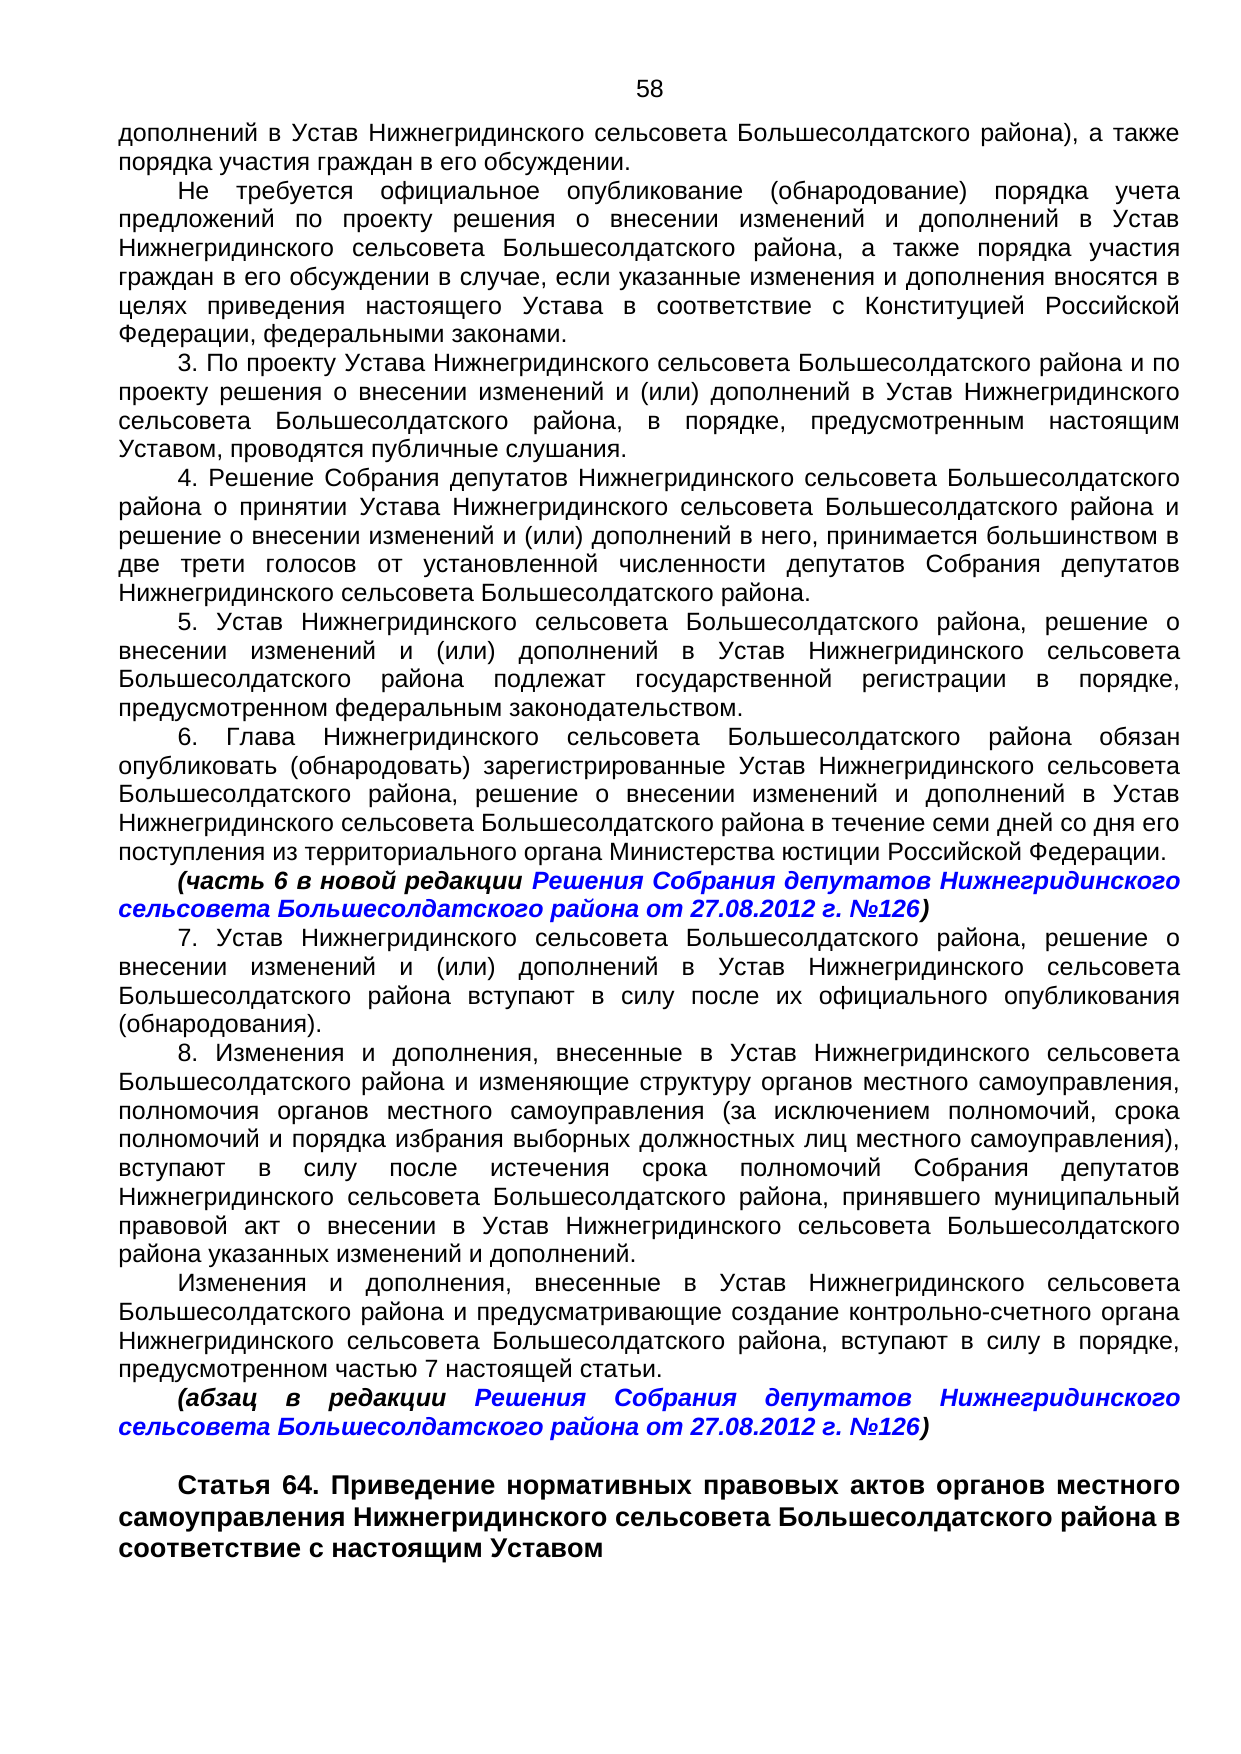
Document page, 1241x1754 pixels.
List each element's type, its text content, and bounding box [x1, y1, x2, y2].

text 8. Изменения и дополнения, внесенные в Устав Нижнегридинского сельсовета Большесолдатского района и изменяющие структуру органов местного самоуправления, полномочия органов местного самоуправления (за исключением полномочий, срока полномочий и порядка избрания выборных должностных лиц местного самоуправления), вступают в силу после истечения срока полномочий Собрания депутатов Нижнегридинского сельсовета Большесолдатского района, принявшего муниципальный правовой акт о внесении в Устав Нижнегридинского сельсовета Большесолдатского района указанных изменений и дополнений. [118, 1038, 1181, 1268]
text Не требуется официальное опубликование (обнародование) порядка учета предложений по проекту решения о внесении изменений и дополнений в Устав Нижнегридинского сельсовета Большесолдатского района, а также порядка участия граждан в его обсуждении в случае, если указанные изменения и дополнения вносятся в целях приведения настоящего Устава в соответствие с Конституцией Российской Федерации, федеральными законами. [118, 176, 1181, 348]
text (абзац в редакции Решения Собрания депутатов Нижнегридинского сельсовета Большесолдатского района от 27.08.2012 г. №126) [118, 1383, 1181, 1441]
text Статья 64. Приведение нормативных правовых актов органов местного самоуправления Нижнегридинского сельсовета Большесолдатского района в соответствие с настоящим Уставом [118, 1469, 1181, 1563]
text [118, 118, 1181, 176]
text (часть 6 в новой редакции Решения Собрания депутатов Нижнегридинского сельсовета Большесолдатского района от 27.08.2012 г. №126) [118, 866, 1181, 923]
text 7. Устав Нижнегридинского сельсовета Большесолдатского района, решение о внесении изменений и (или) дополнений в Устав Нижнегридинского сельсовета Большесолдатского района вступают в силу после их официального опубликования (обнародования). [118, 923, 1181, 1038]
text 3. По проекту Устава Нижнегридинского сельсовета Большесолдатского района и по проекту решения о внесении изменений и (или) дополнений в Устав Нижнегридинского сельсовета Большесолдатского района, в порядке, предусмотренным настоящим Уставом, проводятся публичные слушания. [118, 348, 1181, 463]
text 5. Устав Нижнегридинского сельсовета Большесолдатского района, решение о внесении изменений и (или) дополнений в Устав Нижнегридинского сельсовета Большесолдатского района подлежат государственной регистрации в порядке, предусмотренном федеральным законодательством. [118, 607, 1181, 722]
text Изменения и дополнения, внесенные в Устав Нижнегридинского сельсовета Большесолдатского района и предусматривающие создание контрольно-счетного органа Нижнегридинского сельсовета Большесолдатского района, вступают в силу в порядке, предусмотренном частью 7 настоящей статьи. [118, 1268, 1181, 1383]
text 4. Решение Собрания депутатов Нижнегридинского сельсовета Большесолдатского района о принятии Устава Нижнегридинского сельсовета Большесолдатского района и решение о внесении изменений и (или) дополнений в него, принимается большинством в две трети голосов от установленной численности депутатов Собрания депутатов Нижнегридинского сельсовета Большесолдатского района. [118, 463, 1181, 607]
text 6. Глава Нижнегридинского сельсовета Большесолдатского района обязан опубликовать (обнародовать) зарегистрированные Устав Нижнегридинского сельсовета Большесолдатского района, решение о внесении изменений и дополнений в Устав Нижнегридинского сельсовета Большесолдатского района в течение семи дней со дня его поступления из территориального органа Министерства юстиции Российской Федерации. [118, 722, 1181, 866]
